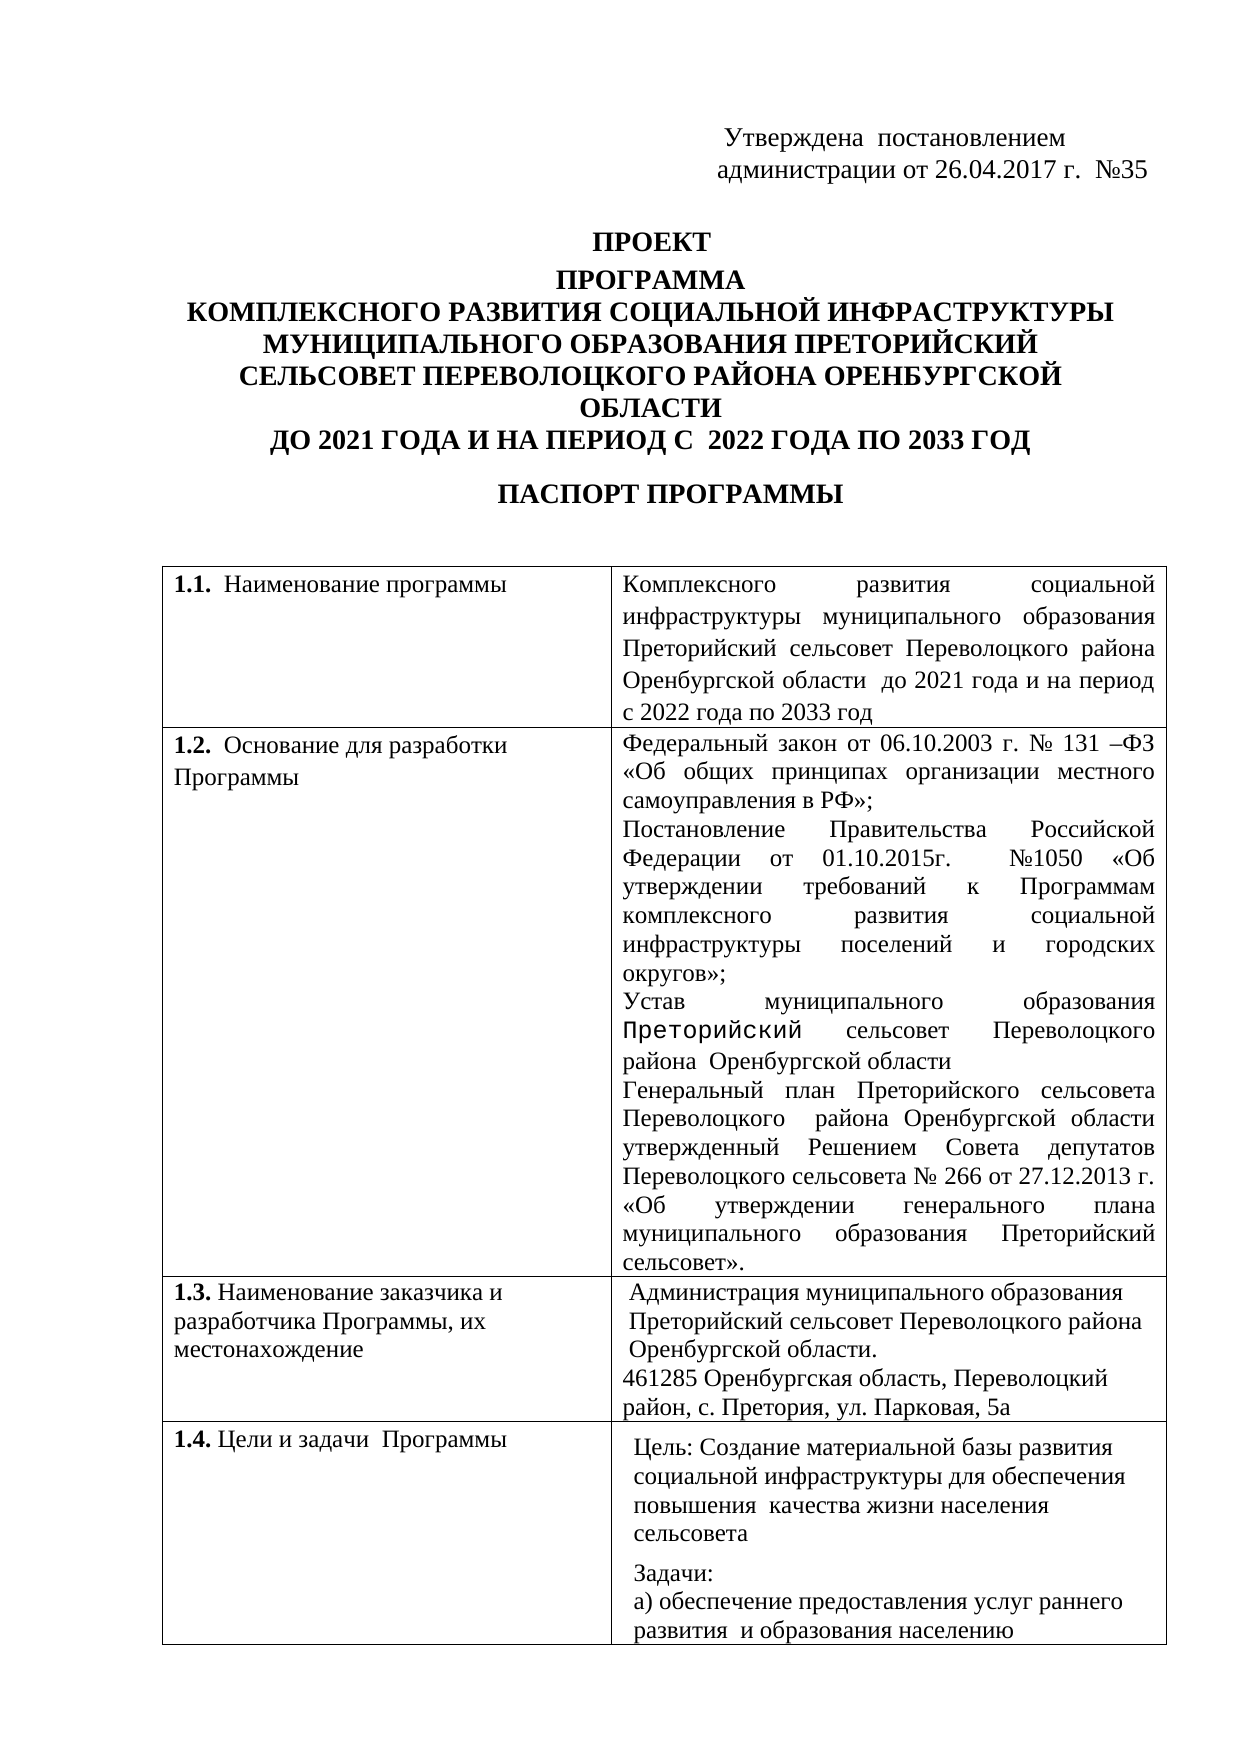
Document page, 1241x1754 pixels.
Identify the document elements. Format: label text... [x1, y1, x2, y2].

table_cell 1.2. Основание для разработки Программы [163, 728, 611, 1276]
table_cell Федеральный закон от 06.10.2003 г. № 131 –ФЗ «Об общих принципах организации местного самоуправления в РФ»; Постановление Правительства Российской Федерации от 01.10.2015г. №1050 «Об утверждении требований к Программам комплексного развития социальной инфраструктуры поселений и городских округов»; Устав муниципального образования Преторийский сельсовет Переволоцкого района Оренбургской области Генеральный план Преторийского сельсовета Переволоцкого района Оренбургской области утвержденный Решением Совета депутатов Переволоцкого сельсовета № 266 от 27.12.2013 г. «Об утверждении генерального плана муниципального образования Преторийский сельсовет». [612, 728, 1166, 1276]
text ПРОГРАММА [177, 264, 1124, 296]
table_header Комплексного развития социальной инфраструктуры муниципального образования Преторийский сельсовет Переволоцкого района Оренбургской области до 2021 года и на период с 2022 года по 2033 год [612, 567, 1166, 727]
table_cell Администрация муниципального образования Преторийский сельсовет Переволоцкого района Оренбургской области. 461285 Оренбургская область, Переволоцкий район, с. Претория, ул. Парковая, 5а [612, 1277, 1166, 1421]
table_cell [163, 1422, 611, 1644]
text ПРОЕКТ [263, 229, 1163, 257]
text Утверждена постановлением администрации от 26.04.2017 г. №35 [717, 121, 1166, 185]
table_header 1.1. Наименование программы [163, 567, 611, 727]
table_cell 1.3. Наименование заказчика и разработчика Программы, их местонахождение [163, 1277, 611, 1421]
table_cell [612, 1422, 1166, 1644]
text КОМПЛЕКСНОГО РАЗВИТИЯ СОЦИАЛЬНОЙ ИНФРАСТРУКТУРЫ МУНИЦИПАЛЬНОГО ОБРАЗОВАНИЯ ПРЕТОРИЙСКИЙ СЕЛЬСОВЕТ ПЕРЕВОЛОЦКОГО РАЙОНА ОРЕНБУРГСКОЙ ОБЛАСТИ [177, 296, 1124, 424]
text ПАСПОРТ ПРОГРАММЫ [177, 481, 1163, 509]
text ДО 2021 ГОДА И НА ПЕРИОД С 2022 ГОДА ПО 2033 ГОД [177, 424, 1124, 456]
